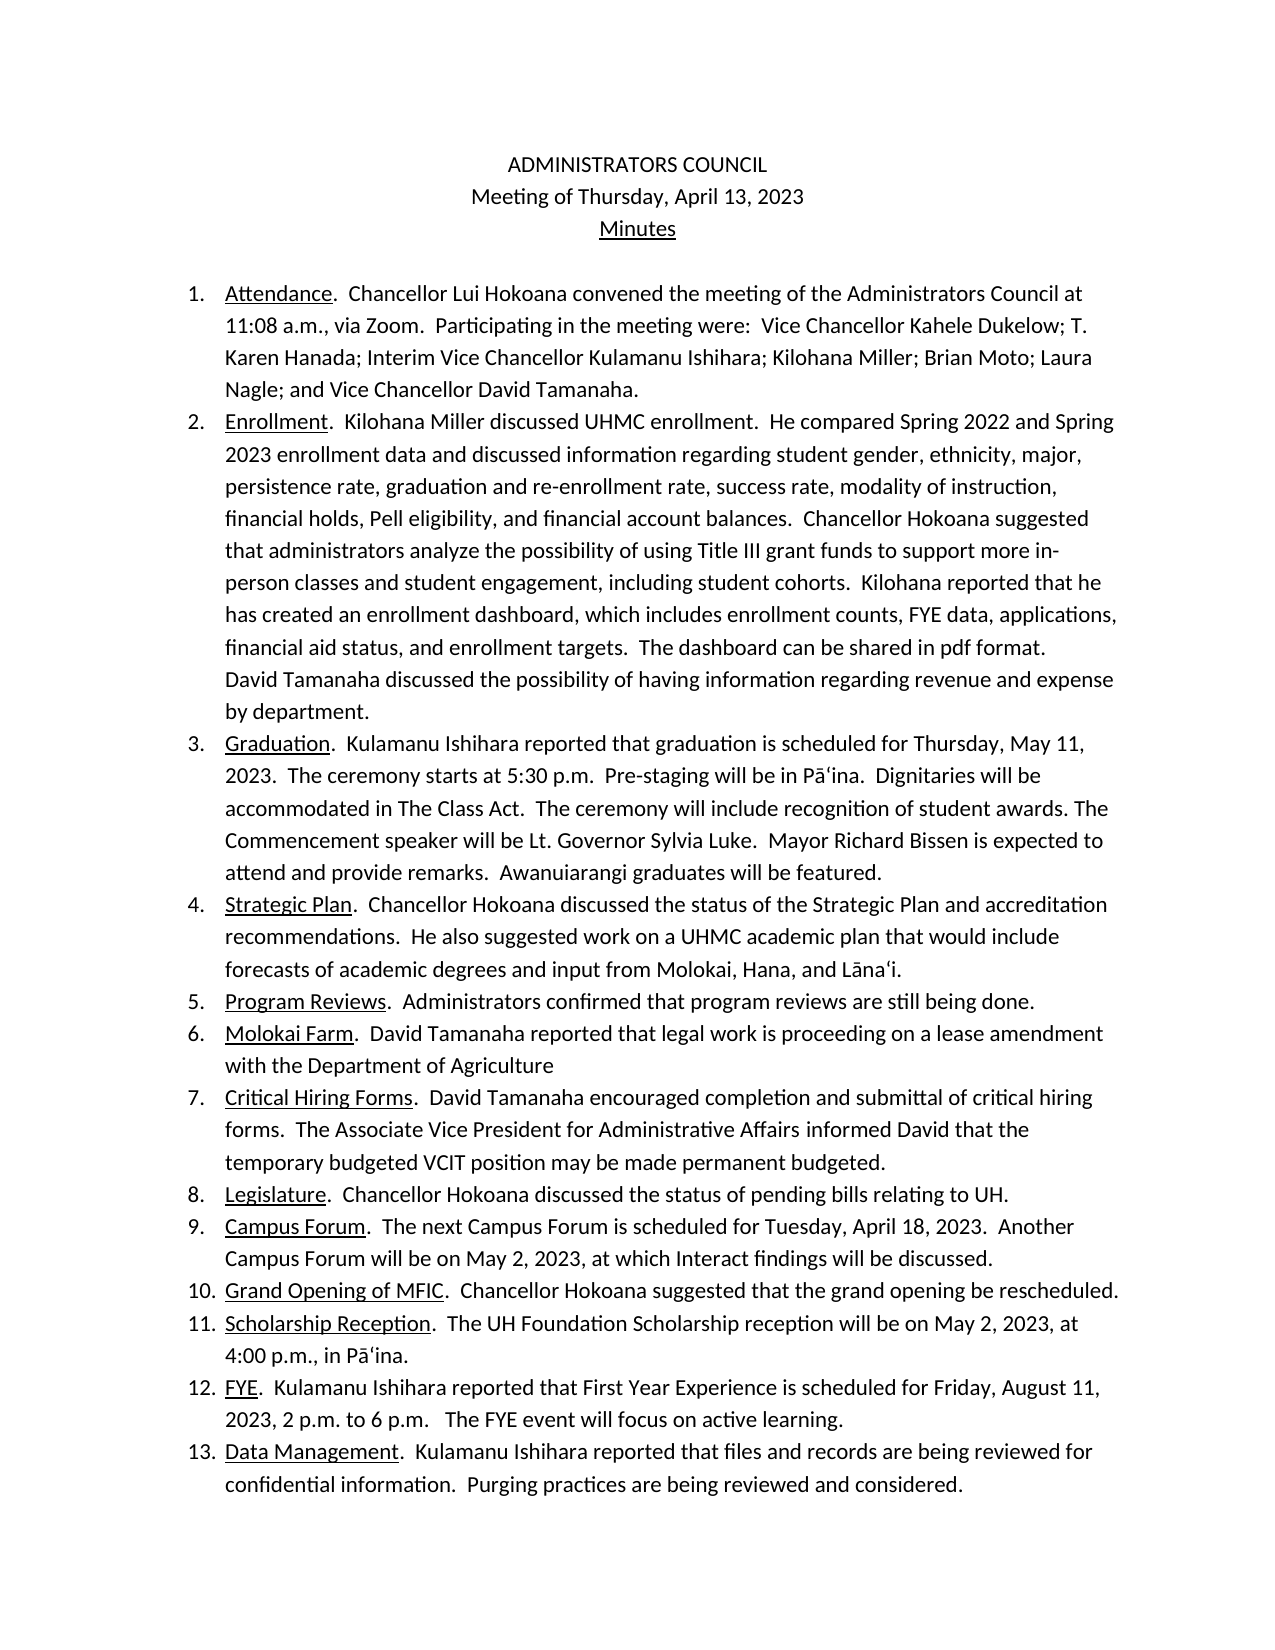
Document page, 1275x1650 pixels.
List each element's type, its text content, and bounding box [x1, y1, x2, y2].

list FYE. Kulamanu Ishihara reported that First Year Experience is scheduled for Friday, August 11, 2023, 2 p.m. to 6 p.m. The FYE event will focus on active learning. [187, 1373, 1125, 1433]
list David Tamanaha discussed the possibility of having information regarding revenue and expense by department. [225, 665, 1125, 725]
text ADMINISTRATORS COUNCIL [150, 150, 1125, 178]
list Legislature. Chancellor Hokoana discussed the status of pending bills relating to UH. [187, 1180, 1125, 1208]
list Attendance. Chancellor Lui Hokoana convened the meeting of the Administrators Council at 11:08 a.m., via Zoom. Participating in the meeting were: Vice Chancellor Kahele Dukelow; T. Karen Hanada; Interim Vice Chancellor Kulamanu Ishihara; Kilohana Miller; Brian Moto; Laura Nagle; and Vice Chancellor David Tamanaha. [187, 279, 1125, 403]
list Campus Forum. The next Campus Forum is scheduled for Tuesday, April 18, 2023. Another Campus Forum will be on May 2, 2023, at which Interact findings will be discussed. [187, 1212, 1125, 1272]
list Scholarship Reception. The UH Foundation Scholarship reception will be on May 2, 2023, at 4:00 p.m., in Pāʻina. [187, 1309, 1125, 1369]
list Strategic Plan. Chancellor Hokoana discussed the status of the Strategic Plan and accreditation recommendations. He also suggested work on a UHMC academic plan that would include forecasts of academic degrees and input from Molokai, Hana, and Lānaʻi. [187, 890, 1125, 983]
list Graduation. Kulamanu Ishihara reported that graduation is scheduled for Thursday, May 11, 2023. The ceremony starts at 5:30 p.m. Pre-staging will be in Pāʻina. Dignitaries will be accommodated in The Class Act. The ceremony will include recognition of student awards. The Commencement speaker will be Lt. Governor Sylvia Luke. Mayor Richard Bissen is expected to attend and provide remarks. Awanuiarangi graduates will be featured. [187, 729, 1125, 886]
list Grand Opening of MFIC. Chancellor Hokoana suggested that the grand opening be rescheduled. [187, 1277, 1125, 1304]
text Minutes [150, 214, 1125, 242]
list Data Management. Kulamanu Ishihara reported that files and records are being reviewed for confidential information. Purging practices are being reviewed and considered. [187, 1437, 1125, 1498]
list Molokai Farm. David Tamanaha reported that legal work is proceeding on a lease amendment with the Department of Agriculture [187, 1019, 1125, 1079]
list Program Reviews. Administrators confirmed that program reviews are still being done. [187, 987, 1125, 1015]
list Enrollment. Kilohana Miller discussed UHMC enrollment. He compared Spring 2022 and Spring 2023 enrollment data and discussed information regarding student gender, ethnicity, major, persistence rate, graduation and re-enrollment rate, success rate, modality of instruction, financial holds, Pell eligibility, and financial account balances. Chancellor Hokoana suggested that administrators analyze the possibility of using Title III grant funds to support more in-person classes and student engagement, including student cohorts. Kilohana reported that he has created an enrollment dashboard, which includes enrollment counts, FYE data, applications, financial aid status, and enrollment targets. The dashboard can be shared in pdf format. [187, 407, 1125, 661]
list Critical Hiring Forms. David Tamanaha encouraged completion and submittal of critical hiring forms. The Associate Vice President for Administrative Affairs informed David that the temporary budgeted VCIT position may be made permanent budgeted. [187, 1083, 1125, 1176]
text Meeting of Thursday, April 13, 2023 [150, 182, 1125, 210]
